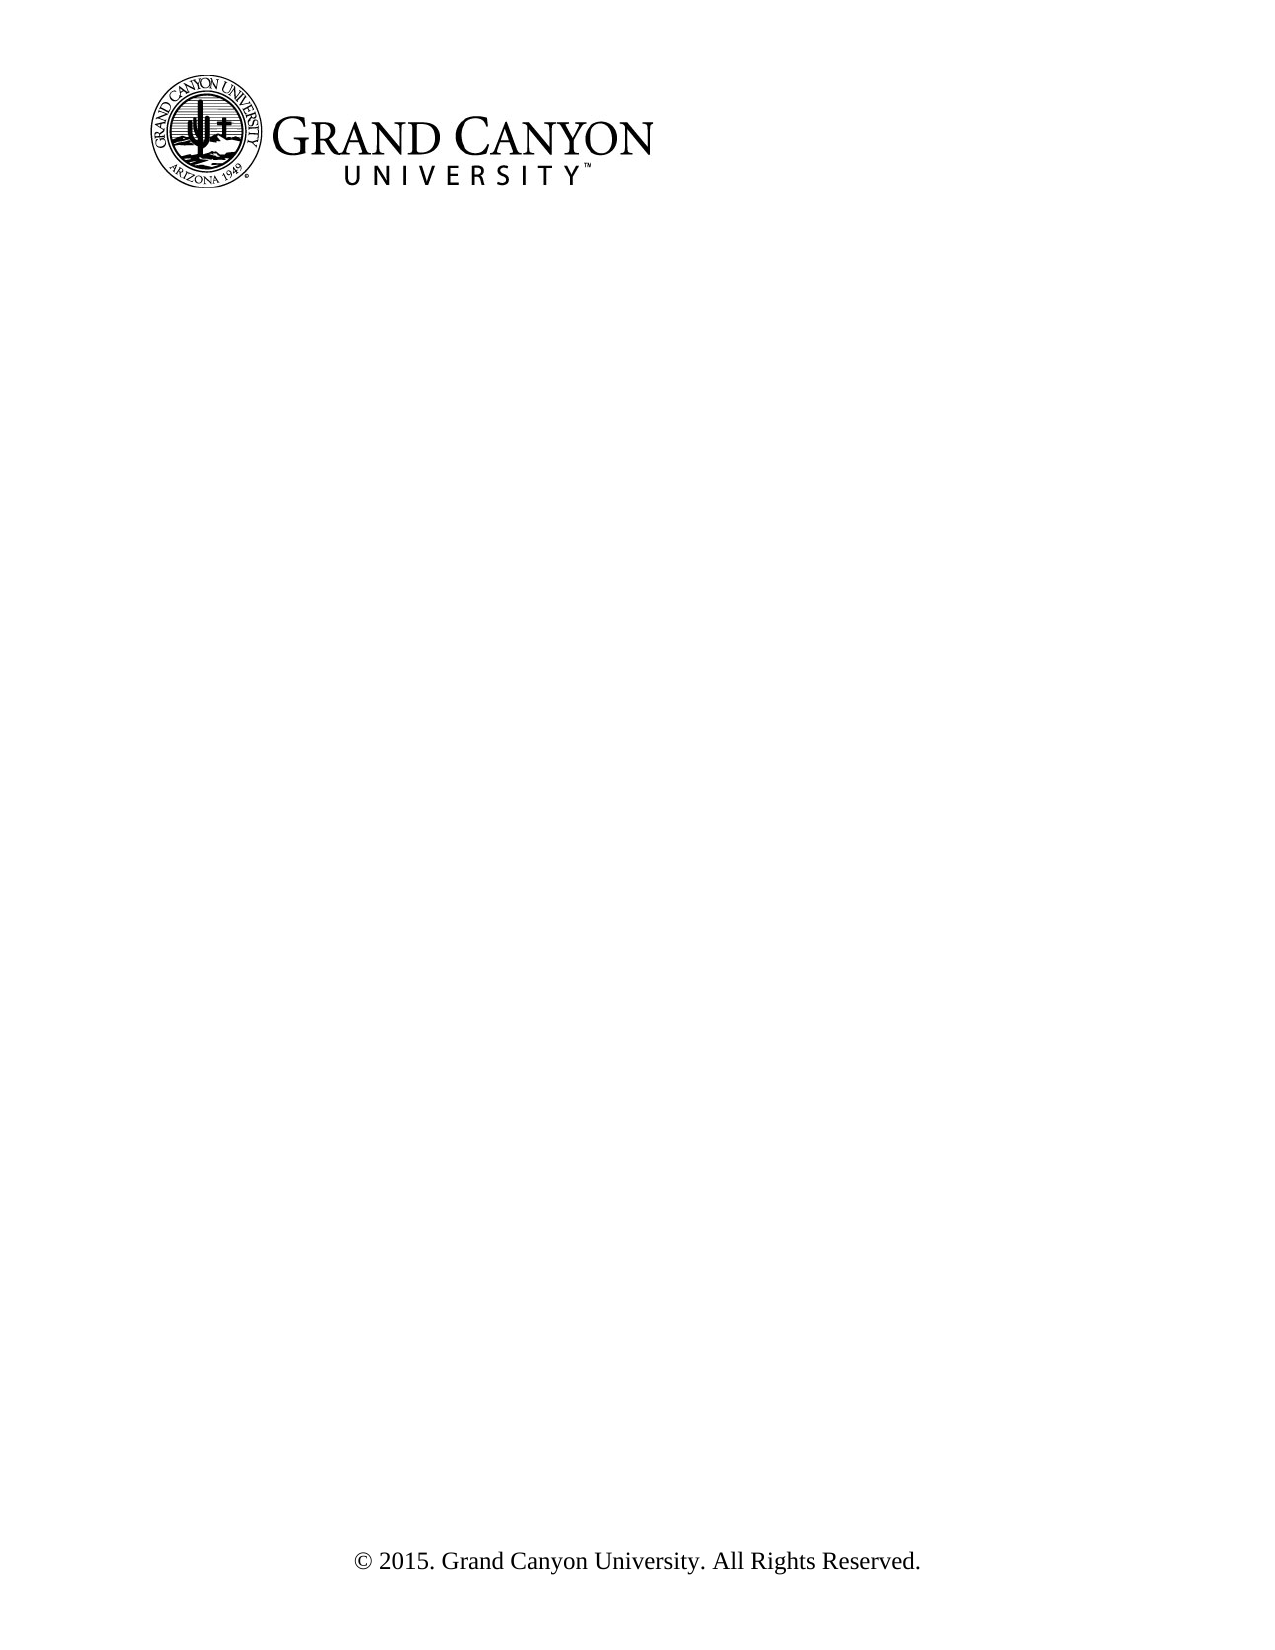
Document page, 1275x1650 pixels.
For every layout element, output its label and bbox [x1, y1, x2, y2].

picture [150, 75, 654, 188]
